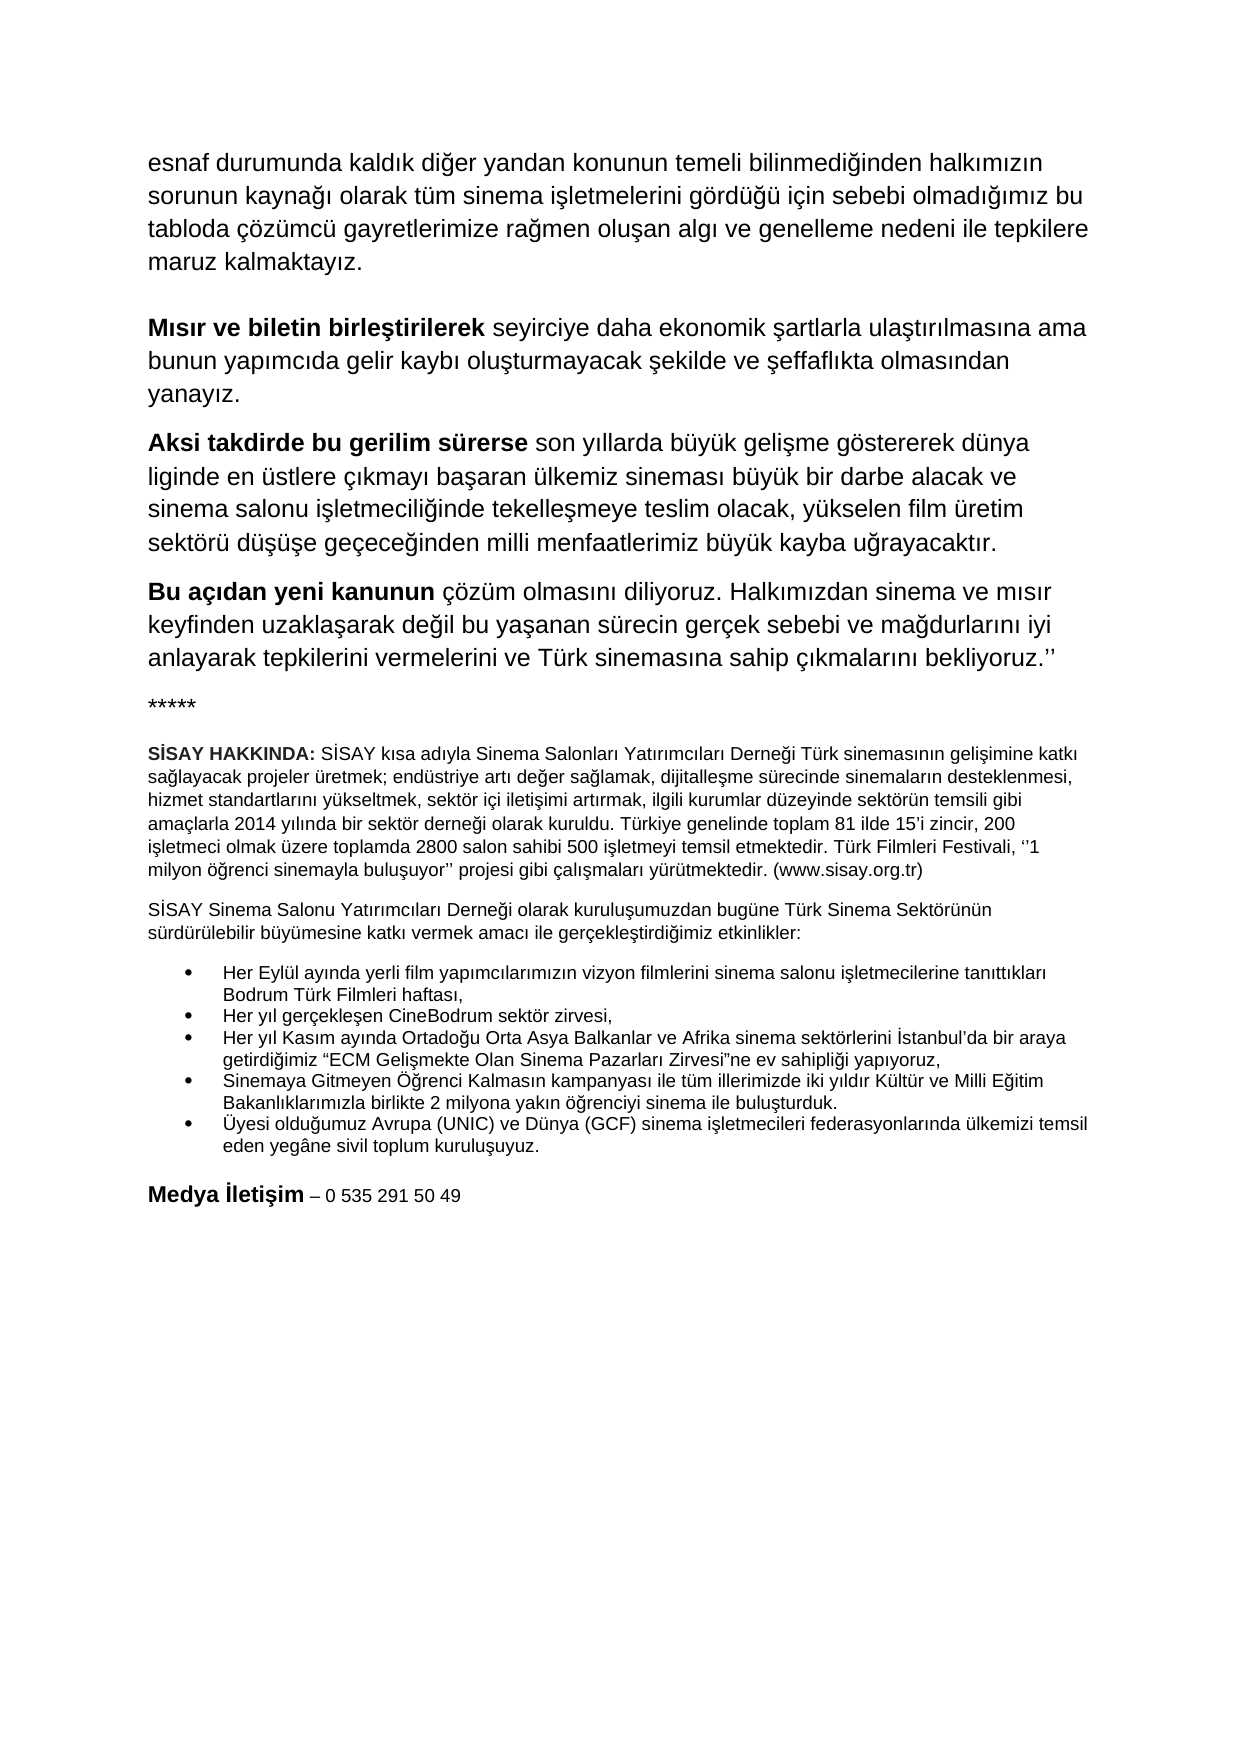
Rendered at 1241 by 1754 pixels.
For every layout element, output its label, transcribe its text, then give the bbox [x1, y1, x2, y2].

list Her yıl gerçekleşen CineBodrum sektör zirvesi, [185, 1005, 1093, 1027]
text SİSAY HAKKINDA: SİSAY kısa adıyla Sinema Salonları Yatırımcıları Derneği Türk sinemasının gelişimine katkı sağlayacak projeler üretmek; endüstriye artı değer sağlamak, dijitalleşme sürecinde sinemaların desteklenmesi, hizmet standartlarını yükseltmek, sektör içi iletişimi artırmak, ilgili kurumlar düzeyinde sektörün temsili gibi amaçlarla 2014 yılında bir sektör derneği olarak kuruldu. Türkiye genelinde toplam 81 ilde 15’i zincir, 200 işletmeci olmak üzere toplamda 2800 salon sahibi 500 işletmeyi temsil etmektedir. Türk Filmleri Festivali, ‘’1 milyon öğrenci sinemayla buluşuyor’’ projesi gibi çalışmaları yürütmektedir. (www.sisay.org.tr) [148, 743, 1093, 880]
text Mısır ve biletin birleştirilerek seyirciye daha ekonomik şartlarla ulaştırılmasına ama bunun yapımcıda gelir kaybı oluşturmayacak şekilde ve şeffaflıkta olmasından yanayız. [148, 313, 1093, 407]
text Aksi takdirde bu gerilim sürerse son yıllarda büyük gelişme göstererek dünya liginde en üstlere çıkmayı başaran ülkemiz sineması büyük bir darbe alacak ve sinema salonu işletmeciliğinde tekelleşmeye teslim olacak, yükselen film üretim sektörü düşüşe geçeceğinden milli menfaatlerimiz büyük kayba uğrayacaktır. [148, 428, 1093, 556]
list Her Eylül ayında yerli film yapımcılarımızın vizyon filmlerini sinema salonu işletmecilerine tanıttıkları Bodrum Türk Filmleri haftası, [185, 962, 1093, 1005]
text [148, 148, 1093, 275]
text Bu açıdan yeni kanunun çözüm olmasını diliyoruz. Halkımızdan sinema ve mısır keyfinden uzaklaşarak değil bu yaşanan sürecin gerçek sebebi ve mağdurlarını iyi anlayarak tepkilerini vermelerini ve Türk sinemasına sahip çıkmalarını bekliyoruz.’’ [148, 577, 1093, 672]
list Her yıl Kasım ayında Ortadoğu Orta Asya Balkanlar ve Afrika sinema sektörlerini İstanbul’da bir araya getirdiğimiz “ECM Gelişmekte Olan Sinema Pazarları Zirvesi”ne ev sahipliği yapıyoruz, [185, 1027, 1093, 1070]
text Medya İletişim – 0 535 291 50 49 [148, 1181, 1093, 1207]
list Üyesi olduğumuz Avrupa (UNIC) ve Dünya (GCF) sinema işletmecileri federasyonlarında ülkemizi temsil eden yegâne sivil toplum kuruluşuyuz. [185, 1113, 1093, 1156]
list Sinemaya Gitmeyen Öğrenci Kalmasın kampanyası ile tüm illerimizde iki yıldır Kültür ve Milli Eğitim Bakanlıklarımızla birlikte 2 milyona yakın öğrenciyi sinema ile buluşturduk. [185, 1070, 1093, 1113]
text ***** [148, 693, 1093, 722]
text SİSAY Sinema Salonu Yatırımcıları Derneği olarak kuruluşumuzdan bugüne Türk Sinema Sektörünün sürdürülebilir büyümesine katkı vermek amacı ile gerçekleştirdiğimiz etkinlikler: [148, 899, 1093, 943]
